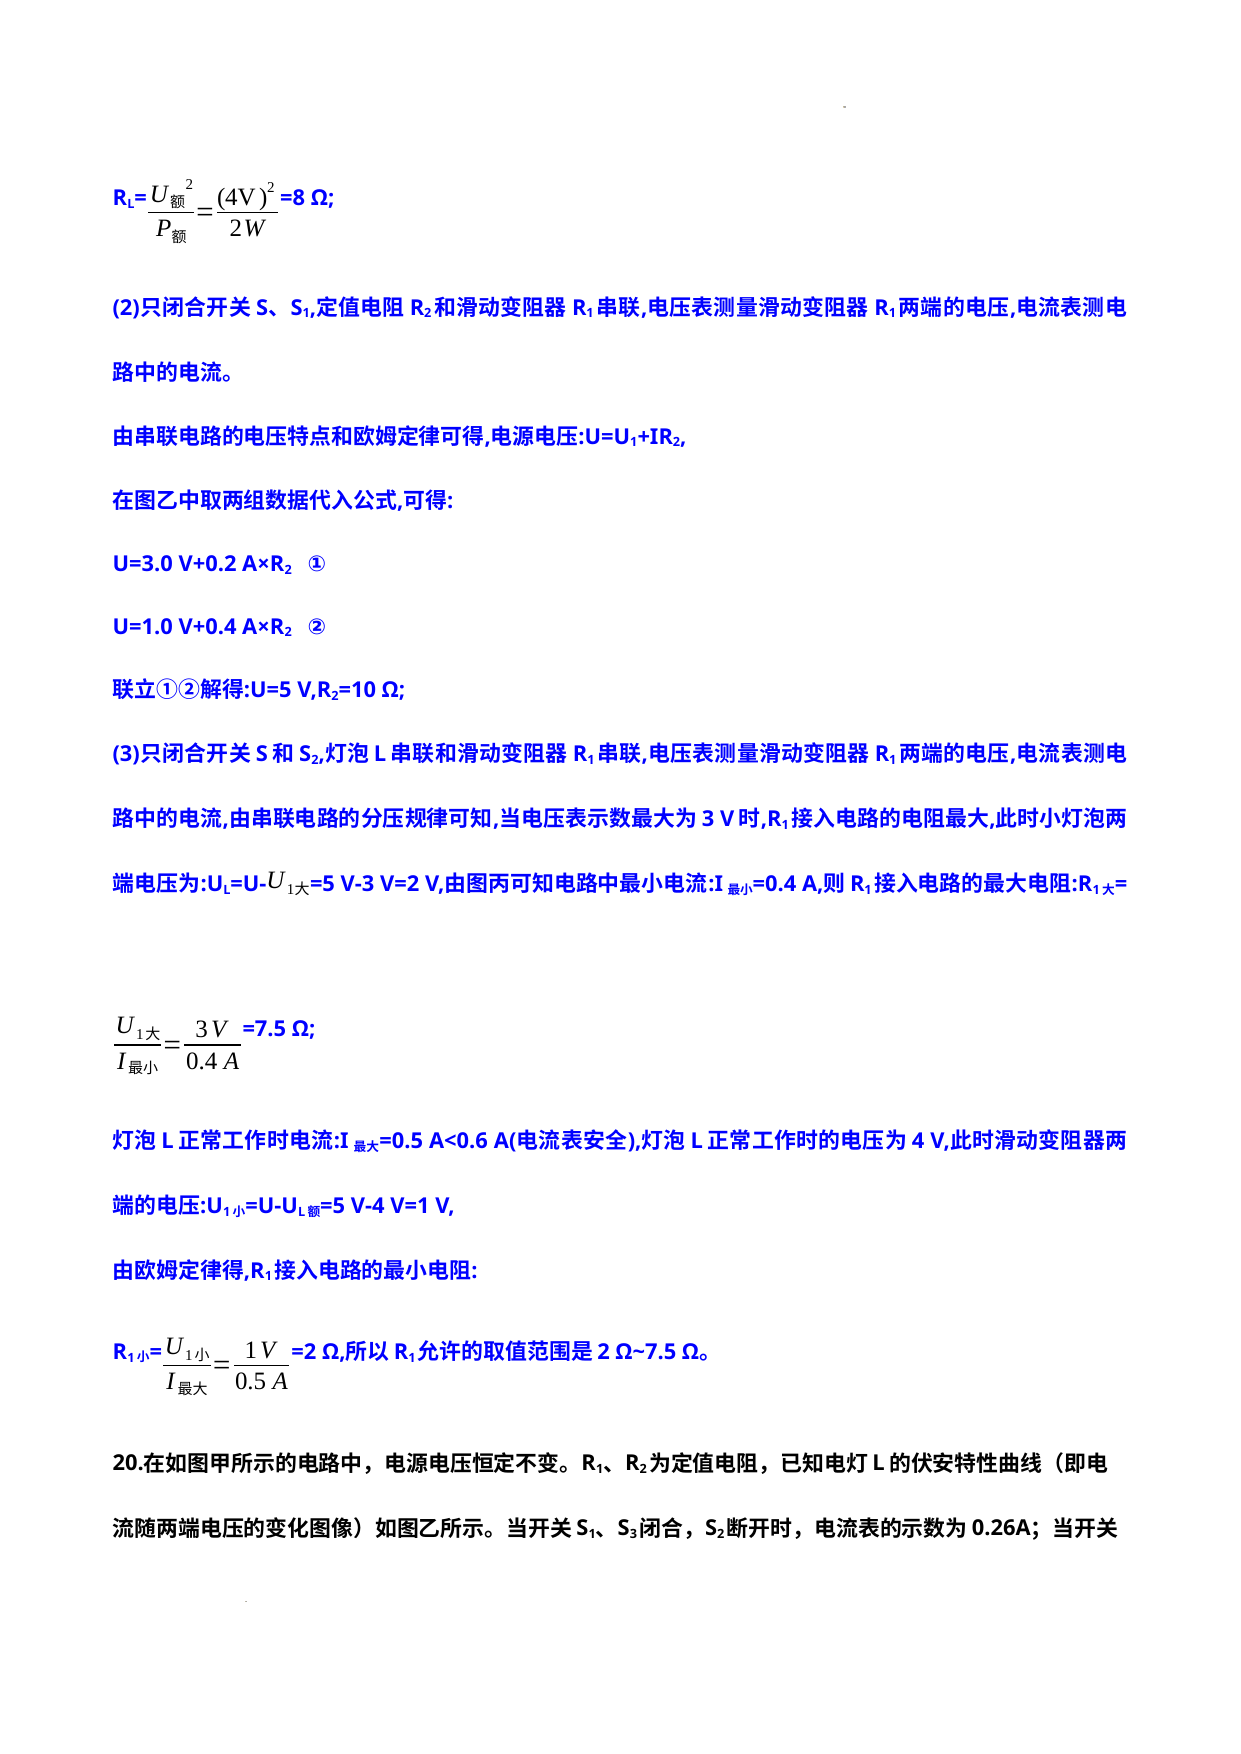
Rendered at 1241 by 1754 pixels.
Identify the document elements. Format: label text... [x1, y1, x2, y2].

text 灯泡L正常工作时电流:I最大=0.5 A<0.6 A(电流表安全),灯泡L正常工作时的电压为4 V,此时滑动变阻器两端的电压:U1小=U-UL额=5 V-4 V=1 V, [112, 1123, 1128, 1221]
text 在图乙中取两组数据代入公式,可得: [112, 483, 1128, 515]
text (3)只闭合开关S和S2,灯泡L串联和滑动变阻器R1串联,电压表测量滑动变阻器R1两端的电压,电流表测电路中的电流,由串联电路的分压规律可知,当电压表示数最大为3 V时,R1接入电路的电阻最大,此时小灯泡两端电压为:UL=U-=5 V-3 V=2 V,由图丙可知电路中最小电流:I最小=0.4 A,则R1接入电路的最大电阻:R1大==7.5 Ω; [112, 736, 1128, 1093]
text 联立①②解得:U=5 V,R2=10 Ω; [112, 672, 1128, 704]
text (2)只闭合开关S、S1,定值电阻R2和滑动变阻器R1串联,电压表测量滑动变阻器R1两端的电压,电流表测电路中的电流。 [112, 289, 1128, 387]
text U=1.0 V+0.4 A×R2 ② [112, 609, 1128, 642]
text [112, 1446, 1128, 1543]
text RL==8 Ω; [112, 162, 1128, 259]
text R1小==2 Ω,所以R1允许的取值范围是2 Ω~7.5 Ω。 [112, 1317, 1128, 1414]
text U=3.0 V+0.2 A×R2 ① [112, 547, 1128, 579]
text 由欧姆定律得,R1接入电路的最小电阻: [112, 1252, 1128, 1285]
text 由串联电路的电压特点和欧姆定律可得,电源电压:U=U1+IR2, [112, 418, 1128, 451]
